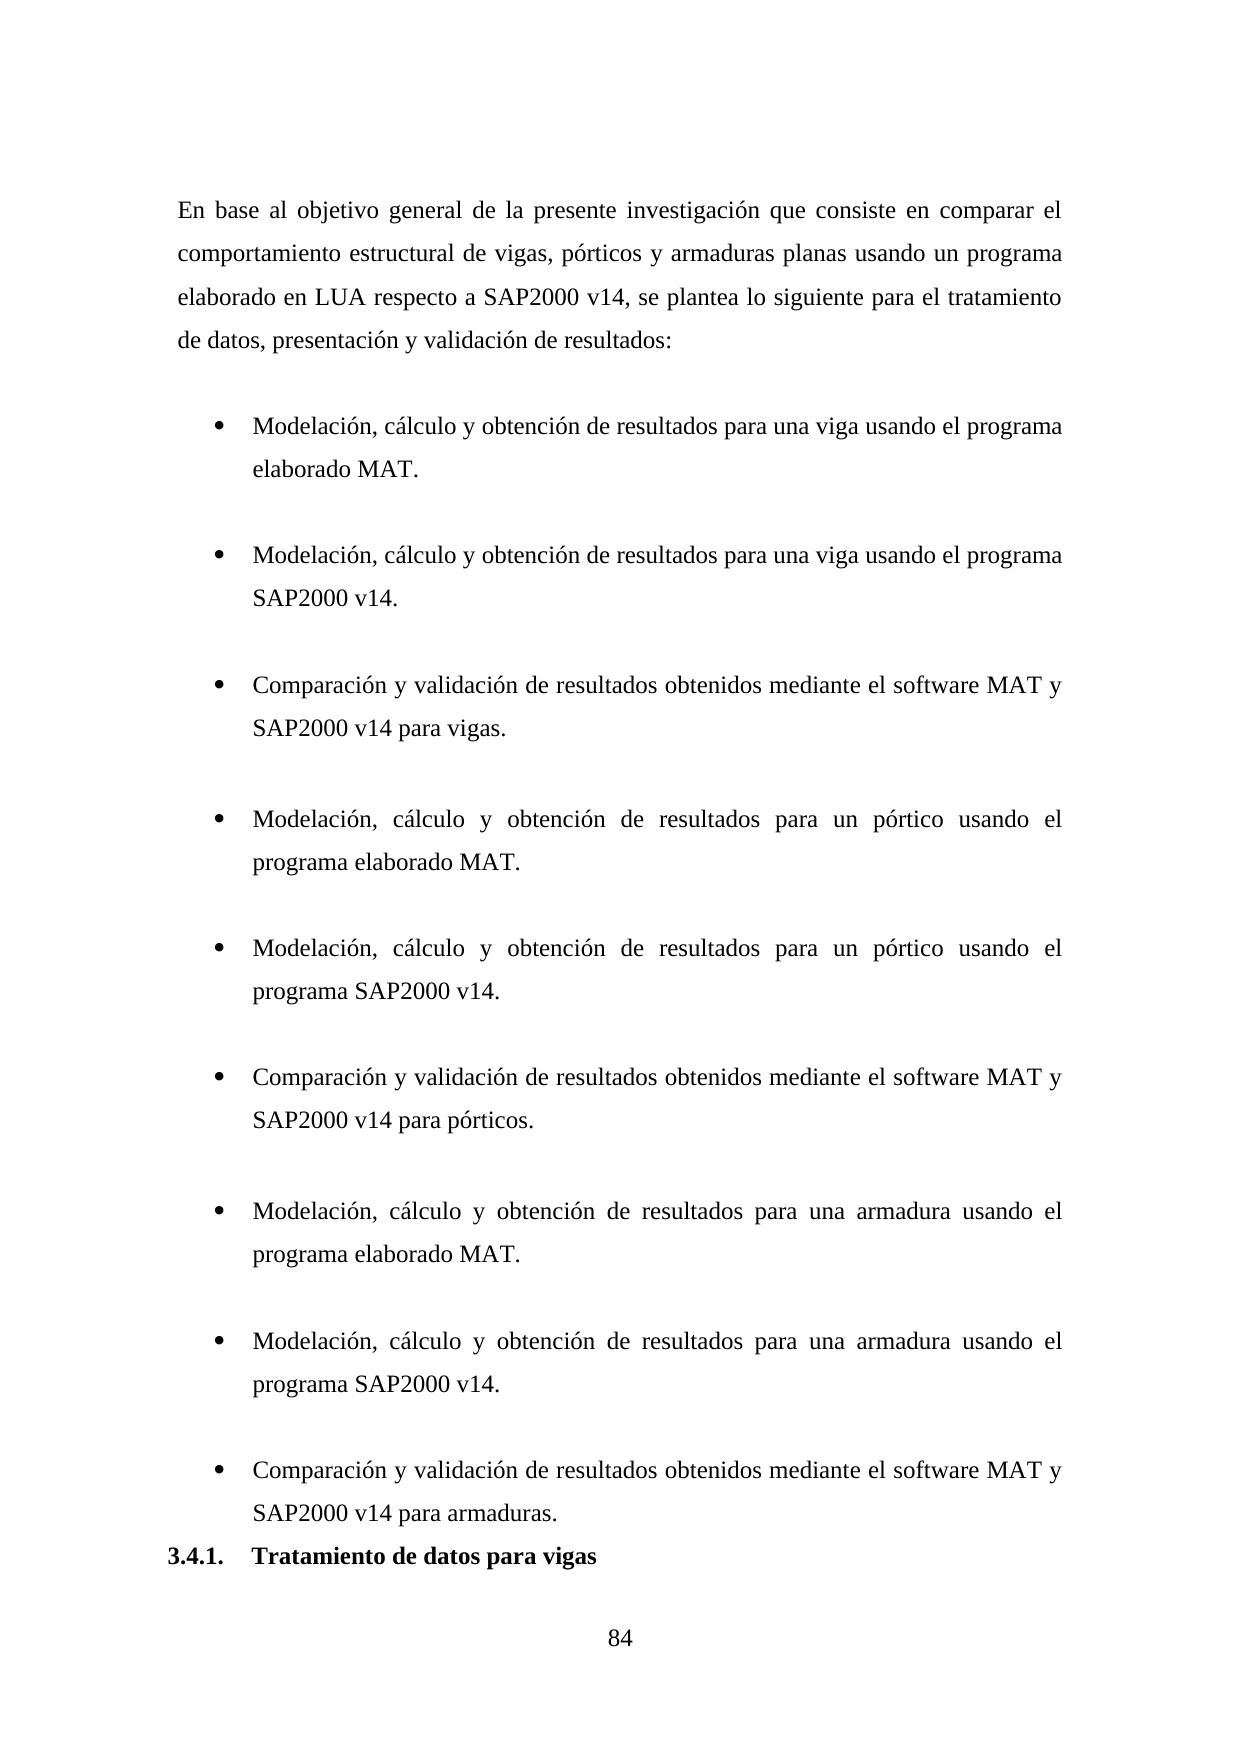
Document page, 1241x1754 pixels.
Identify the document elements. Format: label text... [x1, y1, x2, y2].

list Modelación, cálculo y obtención de resultados para una armadura usando el programa SAP2000 v14. [215, 1326, 1063, 1398]
text En base al objetivo general de la presente investigación que consiste en comparar el comportamiento estructural de vigas, pórticos y armaduras planas usando un programa elaborado en LUA respecto a SAP2000 v14, se plantea lo siguiente para el tratamiento de datos, presentación y validación de resultados: [177, 195, 1063, 353]
list Comparación y validación de resultados obtenidos mediante el software MAT y SAP2000 v14 para pórticos. [215, 1062, 1063, 1134]
list Modelación, cálculo y obtención de resultados para un pórtico usando el programa elaborado MAT. [215, 804, 1063, 876]
list Modelación, cálculo y obtención de resultados para un pórtico usando el programa SAP2000 v14. [215, 933, 1063, 1005]
list Modelación, cálculo y obtención de resultados para una viga usando el programa SAP2000 v14. [215, 540, 1063, 612]
list Comparación y validación de resultados obtenidos mediante el software MAT y SAP2000 v14 para armaduras. [215, 1455, 1063, 1527]
list Modelación, cálculo y obtención de resultados para una armadura usando el programa elaborado MAT. [215, 1196, 1063, 1268]
list Modelación, cálculo y obtención de resultados para una viga usando el programa elaborado MAT. [215, 411, 1063, 483]
text Tratamiento de datos para vigas [167, 1541, 1063, 1570]
list Comparación y validación de resultados obtenidos mediante el software MAT y SAP2000 v14 para vigas. [215, 670, 1063, 742]
